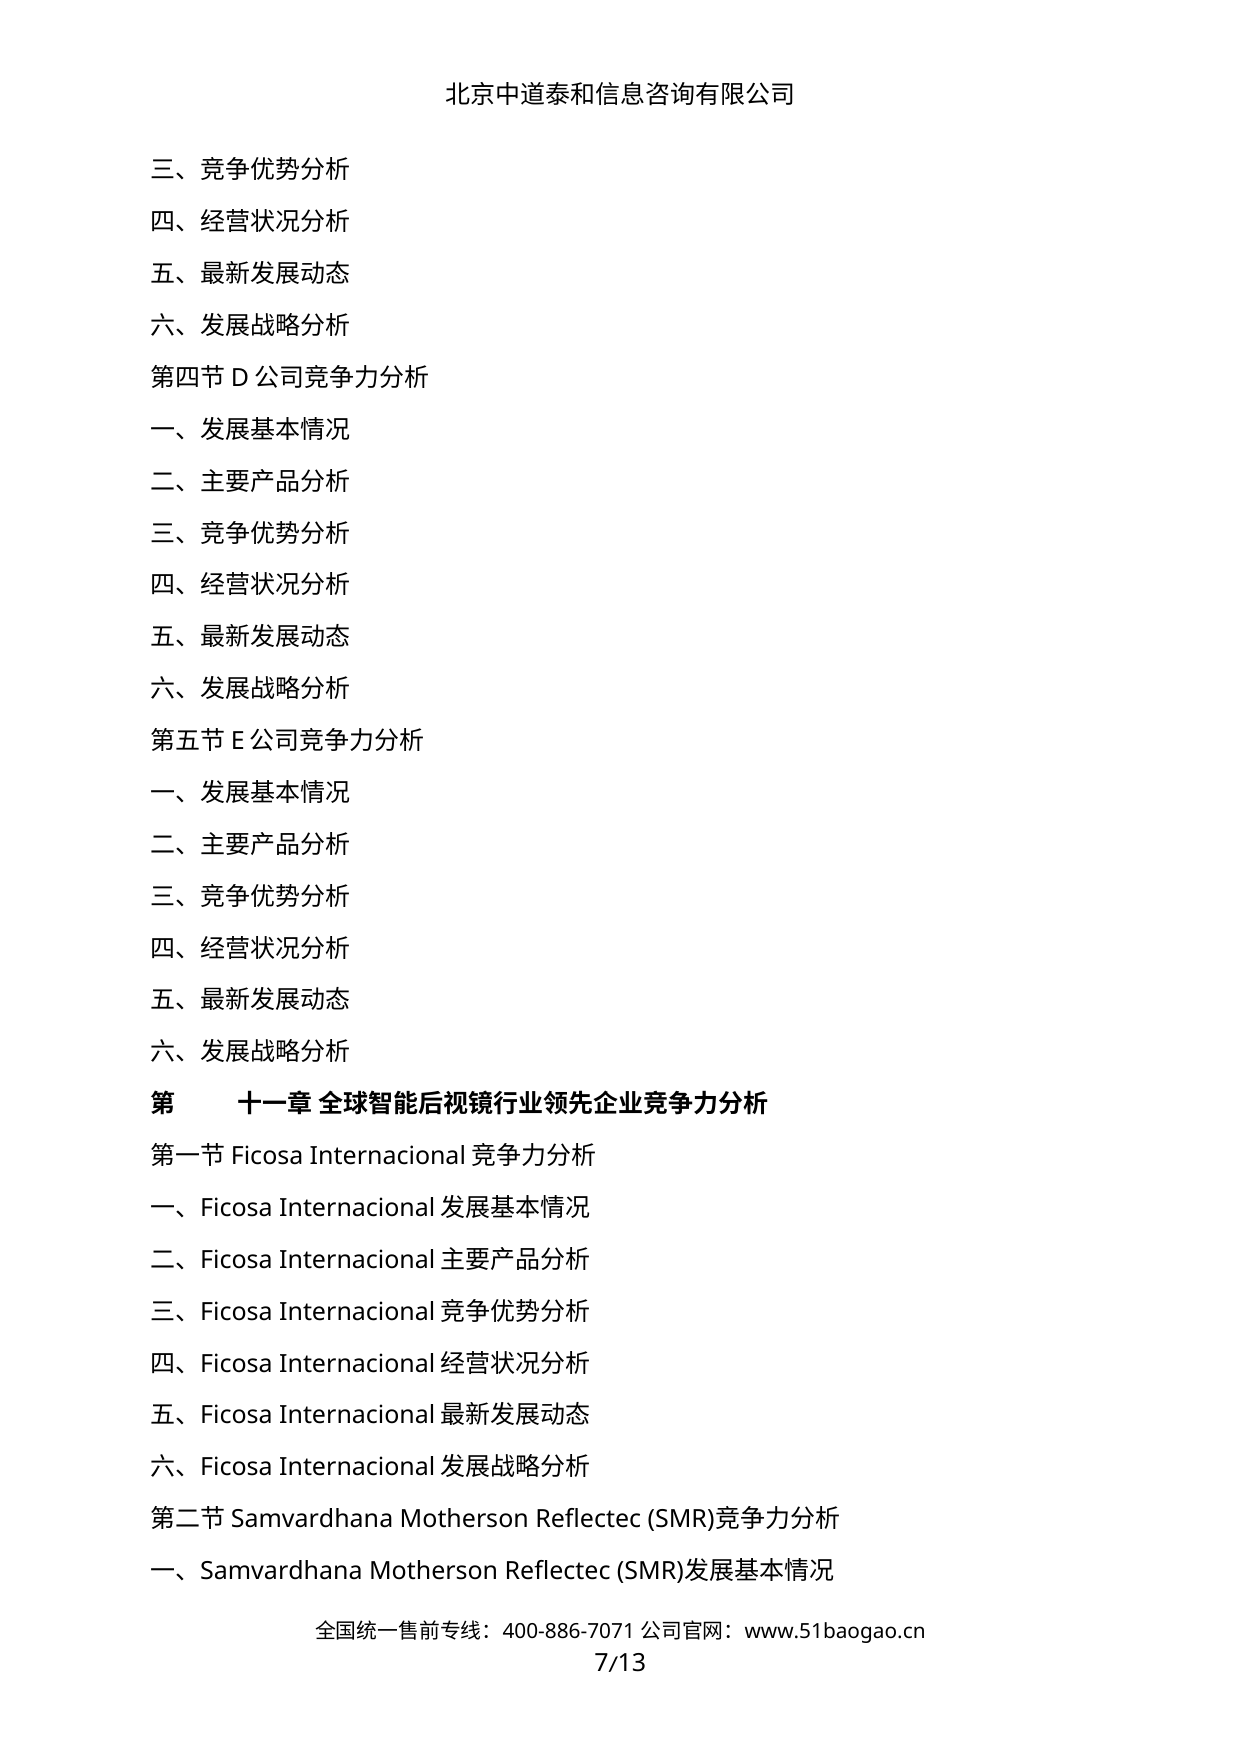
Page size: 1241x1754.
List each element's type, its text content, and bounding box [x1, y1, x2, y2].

text 三、竞争优势分析 [150, 150, 1090, 186]
text 四、经营状况分析 [150, 202, 1090, 238]
text 五、最新发展动态 [150, 980, 1090, 1016]
text 第四节 D公司竞争力分析 [150, 357, 1090, 394]
text 二、主要产品分析 [150, 461, 1090, 497]
text 五、Ficosa Internacional最新发展动态 [150, 1395, 1090, 1431]
text 四、经营状况分析 [150, 928, 1090, 964]
text 三、竞争优势分析 [150, 876, 1090, 912]
text 一、Samvardhana Motherson Reflectec (SMR)发展基本情况 [150, 1551, 1090, 1587]
text 第二节 Samvardhana Motherson Reflectec (SMR)竞争力分析 [150, 1499, 1090, 1535]
text 三、Ficosa Internacional竞争优势分析 [150, 1291, 1090, 1327]
text 五、最新发展动态 [150, 254, 1090, 290]
text 六、发展战略分析 [150, 669, 1090, 705]
text 六、发展战略分析 [150, 1032, 1090, 1068]
text 二、主要产品分析 [150, 824, 1090, 861]
text 一、发展基本情况 [150, 772, 1090, 809]
text 一、发展基本情况 [150, 409, 1090, 446]
text 三、竞争优势分析 [150, 513, 1090, 549]
text 五、最新发展动态 [150, 617, 1090, 653]
text 第 十一章 全球智能后视镜行业领先企业竞争力分析 [150, 1084, 1090, 1120]
text 六、发展战略分析 [150, 306, 1090, 342]
text 第一节 Ficosa Internacional竞争力分析 [150, 1136, 1090, 1172]
text 六、Ficosa Internacional发展战略分析 [150, 1447, 1090, 1483]
text 四、经营状况分析 [150, 565, 1090, 601]
text 二、Ficosa Internacional主要产品分析 [150, 1239, 1090, 1276]
text 第五节 E公司竞争力分析 [150, 721, 1090, 757]
text 四、Ficosa Internacional经营状况分析 [150, 1343, 1090, 1379]
text 一、Ficosa Internacional发展基本情况 [150, 1187, 1090, 1224]
